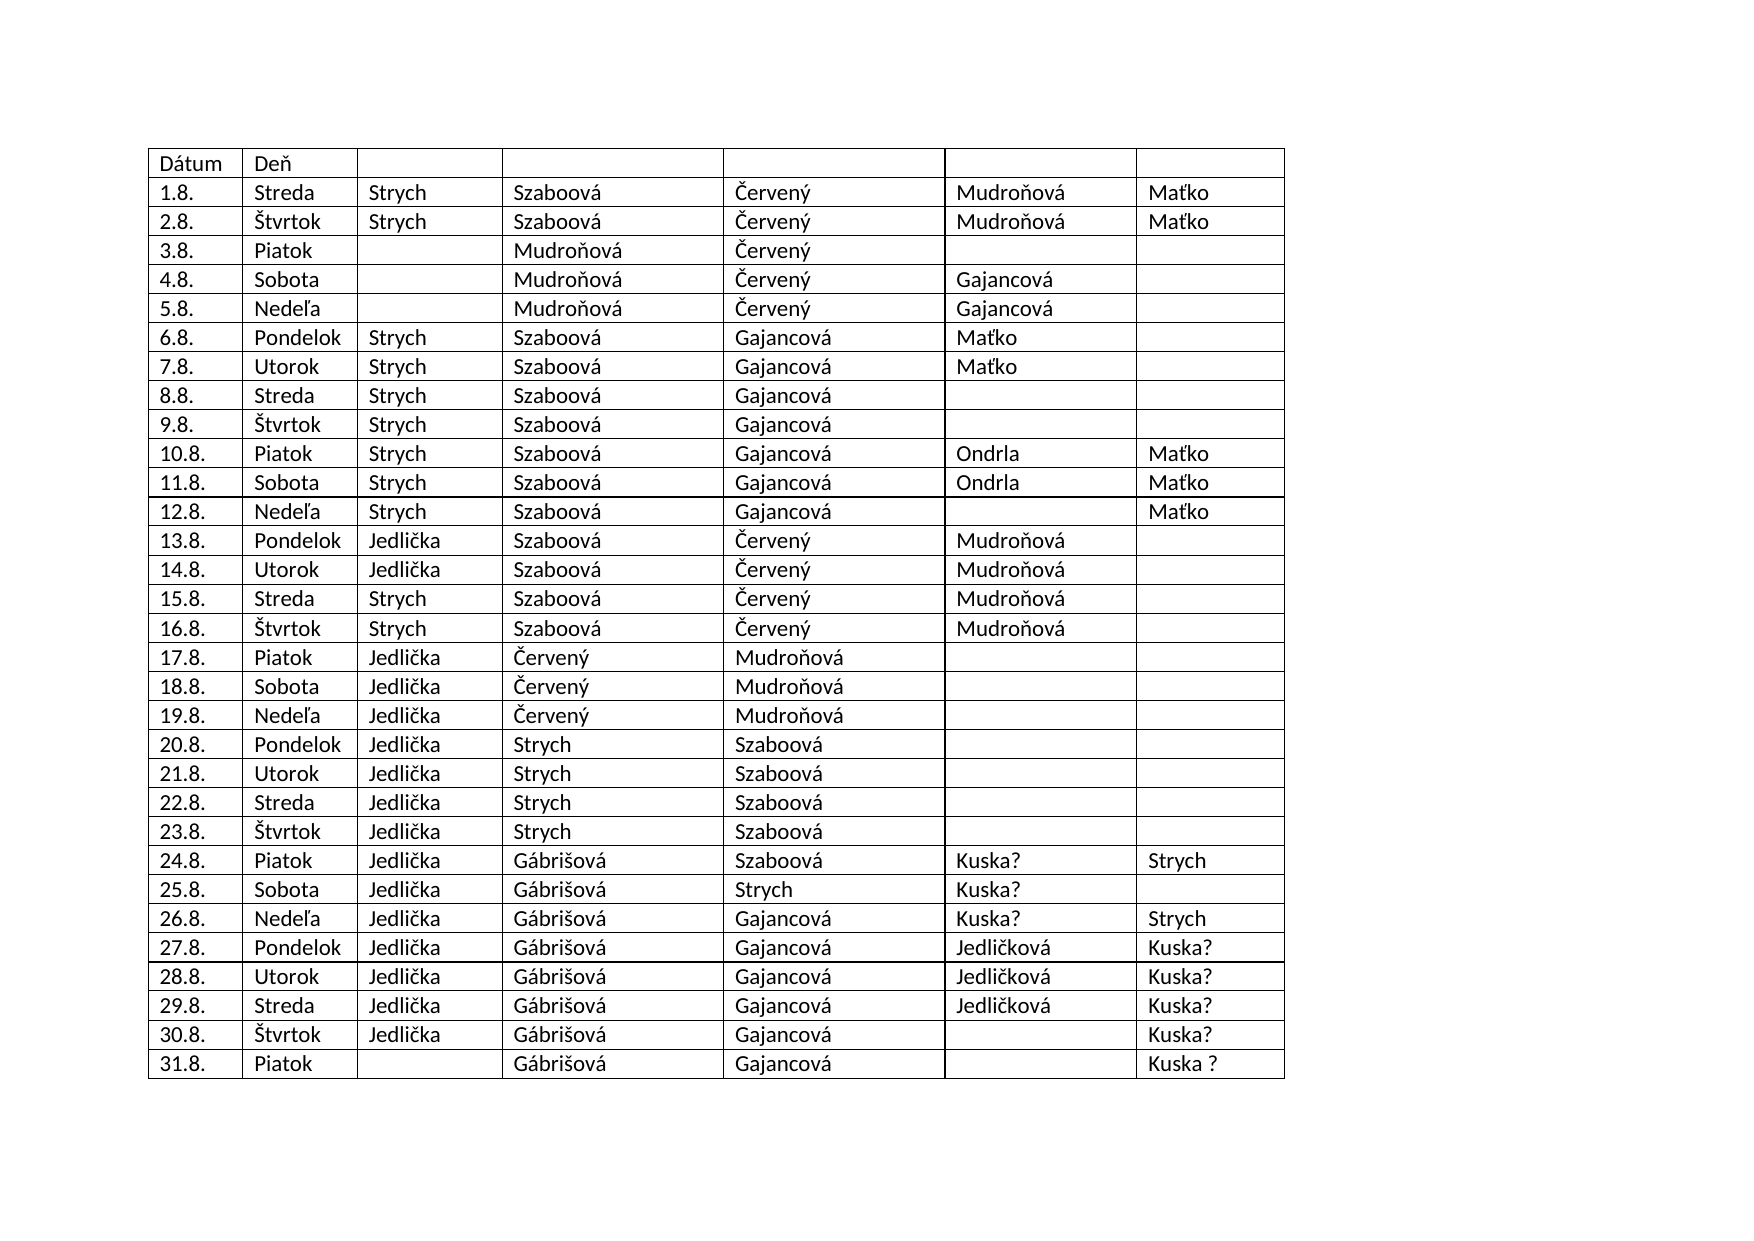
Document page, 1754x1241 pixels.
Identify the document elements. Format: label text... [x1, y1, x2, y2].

table_header Dátum [149, 149, 242, 177]
table_cell Strych [358, 381, 502, 409]
table_cell 13.8. [149, 526, 242, 554]
table_cell Mudroňová [503, 265, 723, 293]
table_cell [946, 730, 1136, 758]
table_cell Pondelok [243, 526, 357, 554]
table_cell Strych [503, 817, 723, 845]
table_cell [1137, 788, 1284, 816]
table_cell Maťko [1137, 439, 1284, 467]
table_cell Maťko [1137, 468, 1284, 496]
table_cell Streda [243, 381, 357, 409]
table_cell [358, 1050, 502, 1078]
table_cell [1137, 526, 1284, 554]
table_cell [358, 265, 502, 293]
table_cell Strych [358, 498, 502, 525]
table_cell Gábrišová [503, 846, 723, 874]
table_cell Jedlička [358, 788, 502, 816]
table_cell Gajancová [724, 439, 944, 467]
table_cell Gajancová [724, 468, 944, 496]
table_cell Strych [358, 207, 502, 235]
table_cell 3.8. [149, 236, 242, 264]
table_cell Streda [243, 178, 357, 206]
table_cell Mudroňová [946, 178, 1136, 206]
table_cell Szaboová [503, 207, 723, 235]
table_cell Štvrtok [243, 614, 357, 642]
table_cell Gajancová [724, 1021, 944, 1048]
table_cell [946, 788, 1136, 816]
table_cell Piatok [243, 1050, 357, 1078]
table_cell Piatok [243, 236, 357, 264]
table_cell 23.8. [149, 817, 242, 845]
table_cell Maťko [1137, 207, 1284, 235]
table_cell [946, 381, 1136, 409]
table_cell Červený [724, 556, 944, 583]
table_cell 24.8. [149, 846, 242, 874]
table_cell 21.8. [149, 759, 242, 787]
table_cell Sobota [243, 672, 357, 700]
table_cell [946, 1050, 1136, 1078]
table_cell Štvrtok [243, 817, 357, 845]
table_cell Sobota [243, 468, 357, 496]
table_cell Szaboová [503, 352, 723, 380]
table_cell Utorok [243, 963, 357, 990]
table_cell Gábrišová [503, 933, 723, 961]
table_cell Gajancová [946, 265, 1136, 293]
table_cell [1137, 672, 1284, 700]
table_cell Szaboová [724, 788, 944, 816]
table_cell Strych [724, 875, 944, 903]
table_cell Szaboová [503, 585, 723, 613]
table_cell Szaboová [503, 498, 723, 525]
table_cell 14.8. [149, 556, 242, 583]
table_cell Kuska? [946, 904, 1136, 932]
table_cell [1137, 410, 1284, 438]
table_cell 30.8. [149, 1021, 242, 1048]
table_cell Štvrtok [243, 207, 357, 235]
table_cell Mudroňová [724, 672, 944, 700]
table_cell [946, 236, 1136, 264]
table_cell Kuska? [1137, 963, 1284, 990]
table_cell Nedeľa [243, 701, 357, 729]
table_cell Kuska? [1137, 1021, 1284, 1048]
table_cell Gajancová [724, 352, 944, 380]
table_header [358, 149, 502, 177]
table_cell Mudroňová [503, 236, 723, 264]
table_header [1137, 149, 1284, 177]
table_cell Jedlička [358, 526, 502, 554]
table_cell Gábrišová [503, 963, 723, 990]
table_cell Szaboová [503, 410, 723, 438]
table_cell Červený [503, 701, 723, 729]
table_cell Szaboová [503, 526, 723, 554]
table_cell [1137, 323, 1284, 351]
table_cell Jedlička [358, 643, 502, 671]
table_cell Jedlička [358, 1021, 502, 1048]
table_cell [1137, 585, 1284, 613]
table_cell Szaboová [503, 381, 723, 409]
table_cell [1137, 730, 1284, 758]
table_cell Streda [243, 585, 357, 613]
table_cell Szaboová [724, 759, 944, 787]
table_cell Červený [724, 294, 944, 322]
table_cell Szaboová [503, 556, 723, 583]
table_cell Jedlička [358, 759, 502, 787]
table_cell Gábrišová [503, 1021, 723, 1048]
table_cell Maťko [1137, 178, 1284, 206]
table_cell Strych [358, 178, 502, 206]
table_cell Mudroňová [946, 585, 1136, 613]
table_cell [1137, 236, 1284, 264]
table_cell Strych [358, 585, 502, 613]
table_cell 10.8. [149, 439, 242, 467]
table_cell Červený [503, 672, 723, 700]
table_cell Strych [358, 323, 502, 351]
table_cell [946, 498, 1136, 525]
table_cell [946, 817, 1136, 845]
table_cell [946, 643, 1136, 671]
table_cell 4.8. [149, 265, 242, 293]
table_cell Strych [503, 730, 723, 758]
table_cell 5.8. [149, 294, 242, 322]
table_cell Utorok [243, 556, 357, 583]
table_cell Szaboová [724, 846, 944, 874]
table_cell Jedličková [946, 933, 1136, 961]
table_cell Mudroňová [946, 614, 1136, 642]
table_cell [1137, 556, 1284, 583]
table_cell [358, 236, 502, 264]
table_cell [946, 1021, 1136, 1048]
table_cell [1137, 265, 1284, 293]
table_cell 12.8. [149, 498, 242, 525]
table_header Deň [243, 149, 357, 177]
table_cell 29.8. [149, 991, 242, 1019]
table_cell Strych [1137, 904, 1284, 932]
table_cell Sobota [243, 265, 357, 293]
table_cell Piatok [243, 846, 357, 874]
table_cell Jedlička [358, 904, 502, 932]
table_cell Sobota [243, 875, 357, 903]
table_cell Jedlička [358, 875, 502, 903]
table_cell [1137, 643, 1284, 671]
table_cell 28.8. [149, 963, 242, 990]
table_cell Piatok [243, 439, 357, 467]
table_cell 26.8. [149, 904, 242, 932]
table_cell 17.8. [149, 643, 242, 671]
table_cell Jedlička [358, 556, 502, 583]
table_cell [1137, 759, 1284, 787]
table_cell Mudroňová [946, 556, 1136, 583]
table_cell Nedeľa [243, 498, 357, 525]
table_cell Jedlička [358, 963, 502, 990]
table_cell Gajancová [724, 904, 944, 932]
table_cell Utorok [243, 352, 357, 380]
table_cell Jedličková [946, 963, 1136, 990]
table_cell Gajancová [724, 1050, 944, 1078]
table_cell Szaboová [724, 730, 944, 758]
table_cell [1137, 614, 1284, 642]
table_cell 11.8. [149, 468, 242, 496]
table_cell Utorok [243, 759, 357, 787]
table_cell Ondrla [946, 468, 1136, 496]
table_cell Pondelok [243, 323, 357, 351]
table_cell 25.8. [149, 875, 242, 903]
table_cell Szaboová [503, 468, 723, 496]
table_cell Gajancová [946, 294, 1136, 322]
table_cell [1137, 875, 1284, 903]
table_header [946, 149, 1136, 177]
table_cell Strych [503, 788, 723, 816]
table_cell Jedlička [358, 991, 502, 1019]
table_cell Gábrišová [503, 904, 723, 932]
table_cell 8.8. [149, 381, 242, 409]
table_cell Jedlička [358, 701, 502, 729]
table_cell Strych [358, 468, 502, 496]
table_cell Gajancová [724, 991, 944, 1019]
table_cell [358, 294, 502, 322]
table_cell Jedlička [358, 730, 502, 758]
table_cell 16.8. [149, 614, 242, 642]
table_cell 31.8. [149, 1050, 242, 1078]
table_cell 7.8. [149, 352, 242, 380]
table_cell Kuska ? [1137, 1050, 1284, 1078]
table_cell Maťko [946, 323, 1136, 351]
table_cell Maťko [946, 352, 1136, 380]
table_cell Štvrtok [243, 1021, 357, 1048]
table_cell Gábrišová [503, 875, 723, 903]
table_cell 15.8. [149, 585, 242, 613]
table_cell Gajancová [724, 933, 944, 961]
table_cell Gajancová [724, 381, 944, 409]
table_cell Červený [724, 614, 944, 642]
table_cell Mudroňová [724, 701, 944, 729]
table_cell 1.8. [149, 178, 242, 206]
table_cell Streda [243, 991, 357, 1019]
table_cell Gajancová [724, 323, 944, 351]
table_cell [1137, 817, 1284, 845]
table_cell 22.8. [149, 788, 242, 816]
table_cell Jedlička [358, 933, 502, 961]
table_cell Mudroňová [946, 207, 1136, 235]
table_cell Mudroňová [724, 643, 944, 671]
table_cell [946, 701, 1136, 729]
table_cell 27.8. [149, 933, 242, 961]
table_cell Gábrišová [503, 1050, 723, 1078]
table_cell Červený [503, 643, 723, 671]
table_cell Szaboová [503, 323, 723, 351]
table_cell Strych [358, 439, 502, 467]
table_header [503, 149, 723, 177]
table_cell Szaboová [503, 614, 723, 642]
table_cell Streda [243, 788, 357, 816]
table_cell Jedlička [358, 672, 502, 700]
table_cell Gajancová [724, 963, 944, 990]
table_cell Pondelok [243, 730, 357, 758]
table_cell 9.8. [149, 410, 242, 438]
table_cell Strych [358, 352, 502, 380]
table_cell [1137, 381, 1284, 409]
table_cell Kuska? [946, 875, 1136, 903]
table_cell 6.8. [149, 323, 242, 351]
table_cell Szaboová [724, 817, 944, 845]
table_cell [1137, 352, 1284, 380]
table_cell Pondelok [243, 933, 357, 961]
table_cell Jedlička [358, 817, 502, 845]
table_cell Gajancová [724, 410, 944, 438]
table_cell Gábrišová [503, 991, 723, 1019]
table_cell [946, 410, 1136, 438]
table_cell Štvrtok [243, 410, 357, 438]
table_cell 19.8. [149, 701, 242, 729]
table_cell [1137, 294, 1284, 322]
table_cell Szaboová [503, 439, 723, 467]
table_cell Ondrla [946, 439, 1136, 467]
table_cell Červený [724, 526, 944, 554]
table_cell Červený [724, 207, 944, 235]
table_cell Mudroňová [946, 526, 1136, 554]
table_cell Strych [503, 759, 723, 787]
table_cell Maťko [1137, 498, 1284, 525]
table_cell Nedeľa [243, 904, 357, 932]
table_cell Červený [724, 236, 944, 264]
table_cell [946, 759, 1136, 787]
table_cell Mudroňová [503, 294, 723, 322]
table_cell Strych [1137, 846, 1284, 874]
table_cell Kuska? [1137, 991, 1284, 1019]
table_cell Strych [358, 614, 502, 642]
table_cell Nedeľa [243, 294, 357, 322]
table_cell [1137, 701, 1284, 729]
table_cell Jedličková [946, 991, 1136, 1019]
table_cell Szaboová [503, 178, 723, 206]
table_cell Strych [358, 410, 502, 438]
table_cell [946, 672, 1136, 700]
table_cell Gajancová [724, 498, 944, 525]
table_cell Jedlička [358, 846, 502, 874]
table_cell 18.8. [149, 672, 242, 700]
table_cell 2.8. [149, 207, 242, 235]
table_cell 20.8. [149, 730, 242, 758]
table_cell Červený [724, 265, 944, 293]
table_cell Červený [724, 178, 944, 206]
table_cell Červený [724, 585, 944, 613]
table_cell Kuska? [946, 846, 1136, 874]
table_header [724, 149, 944, 177]
table_cell Piatok [243, 643, 357, 671]
table_cell Kuska? [1137, 933, 1284, 961]
